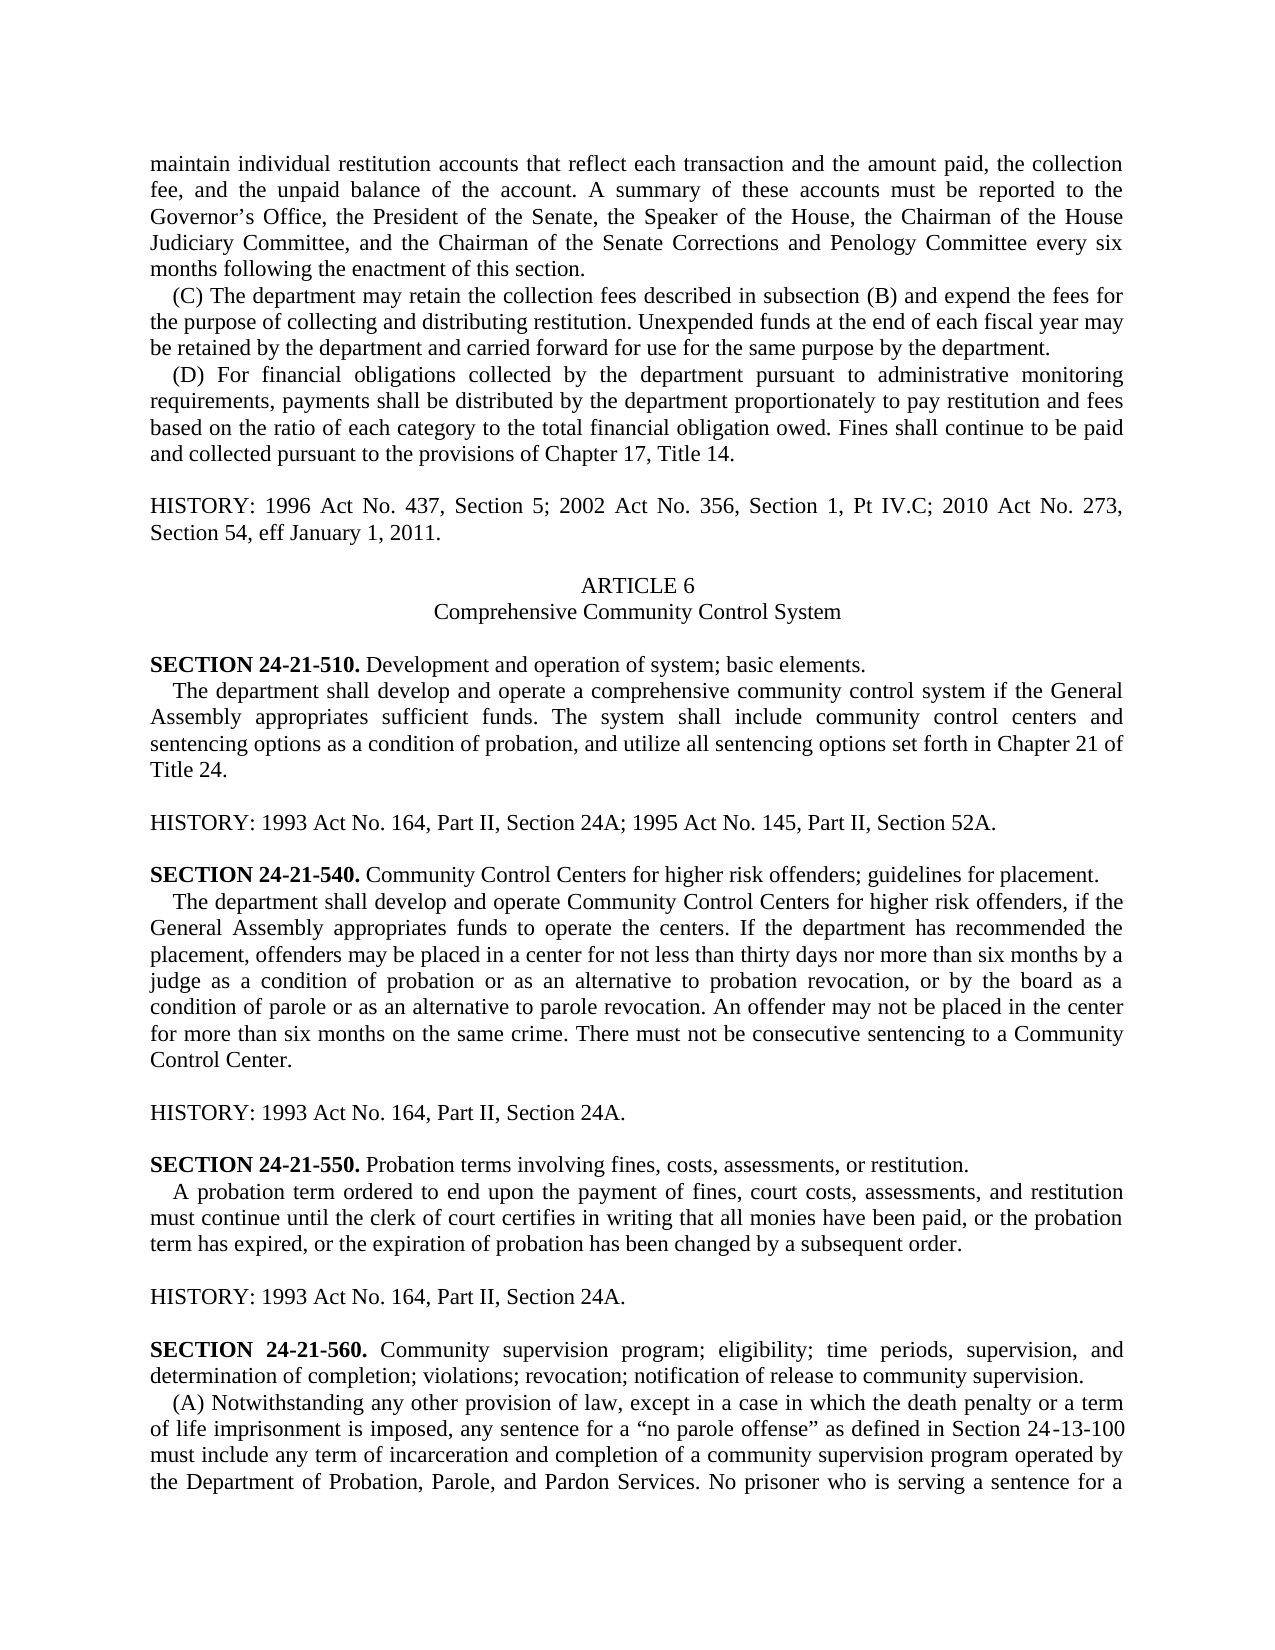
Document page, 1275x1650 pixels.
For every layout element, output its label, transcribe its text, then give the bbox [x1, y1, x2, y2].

text ARTICLE 6 [150, 572, 1125, 598]
text The department shall develop and operate Community Control Centers for higher risk offenders, if the General Assembly appropriates funds to operate the centers. If the department has recommended the placement, offenders may be placed in a center for not less than thirty days nor more than six months by a judge as a condition of probation or as an alternative to probation revocation, or by the board as a condition of parole or as an alternative to parole revocation. An offender may not be placed in the center for more than six months on the same crime. There must not be consecutive sentencing to a Community Control Center. [150, 888, 1125, 1072]
text HISTORY: 1996 Act No. 437, Section 5; 2002 Act No. 356, Section 1, Pt IV.C; 2010 Act No. 273, Section 54, eff January 1, 2011. [150, 493, 1125, 545]
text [150, 1389, 1125, 1494]
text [150, 150, 1125, 282]
text SECTION 24-21-560. Community supervision program; eligibility; time periods, supervision, and determination of completion; violations; revocation; notification of release to community supervision. [150, 1336, 1125, 1389]
text HISTORY: 1993 Act No. 164, Part II, Section 24A; 1995 Act No. 145, Part II, Section 52A. [150, 809, 1125, 835]
text (D) For financial obligations collected by the department pursuant to administrative monitoring requirements, payments shall be distributed by the department proportionately to pay restitution and fees based on the ratio of each category to the total financial obligation owed. Fines shall continue to be paid and collected pursuant to the provisions of Chapter 17, Title 14. [150, 361, 1125, 466]
text SECTION 24-21-510. Development and operation of system; basic elements. [150, 651, 1125, 677]
text (C) The department may retain the collection fees described in subsection (B) and expend the fees for the purpose of collecting and distributing restitution. Unexpended funds at the end of each fiscal year may be retained by the department and carried forward for use for the same purpose by the department. [150, 282, 1125, 361]
text SECTION 24-21-540. Community Control Centers for higher risk offenders; guidelines for placement. [150, 862, 1125, 888]
text The department shall develop and operate a comprehensive community control system if the General Assembly appropriates sufficient funds. The system shall include community control centers and sentencing options as a condition of probation, and utilize all sentencing options set forth in Chapter 21 of Title 24. [150, 677, 1125, 782]
text A probation term ordered to end upon the payment of fines, court costs, assessments, and restitution must continue until the clerk of court certifies in writing that all monies have been paid, or the probation term has expired, or the expiration of probation has been changed by a subsequent order. [150, 1178, 1125, 1257]
text HISTORY: 1993 Act No. 164, Part II, Section 24A. [150, 1099, 1125, 1125]
text SECTION 24-21-550. Probation terms involving fines, costs, assessments, or restitution. [150, 1151, 1125, 1178]
text HISTORY: 1993 Act No. 164, Part II, Section 24A. [150, 1283, 1125, 1309]
text Comprehensive Community Control System [150, 598, 1125, 624]
